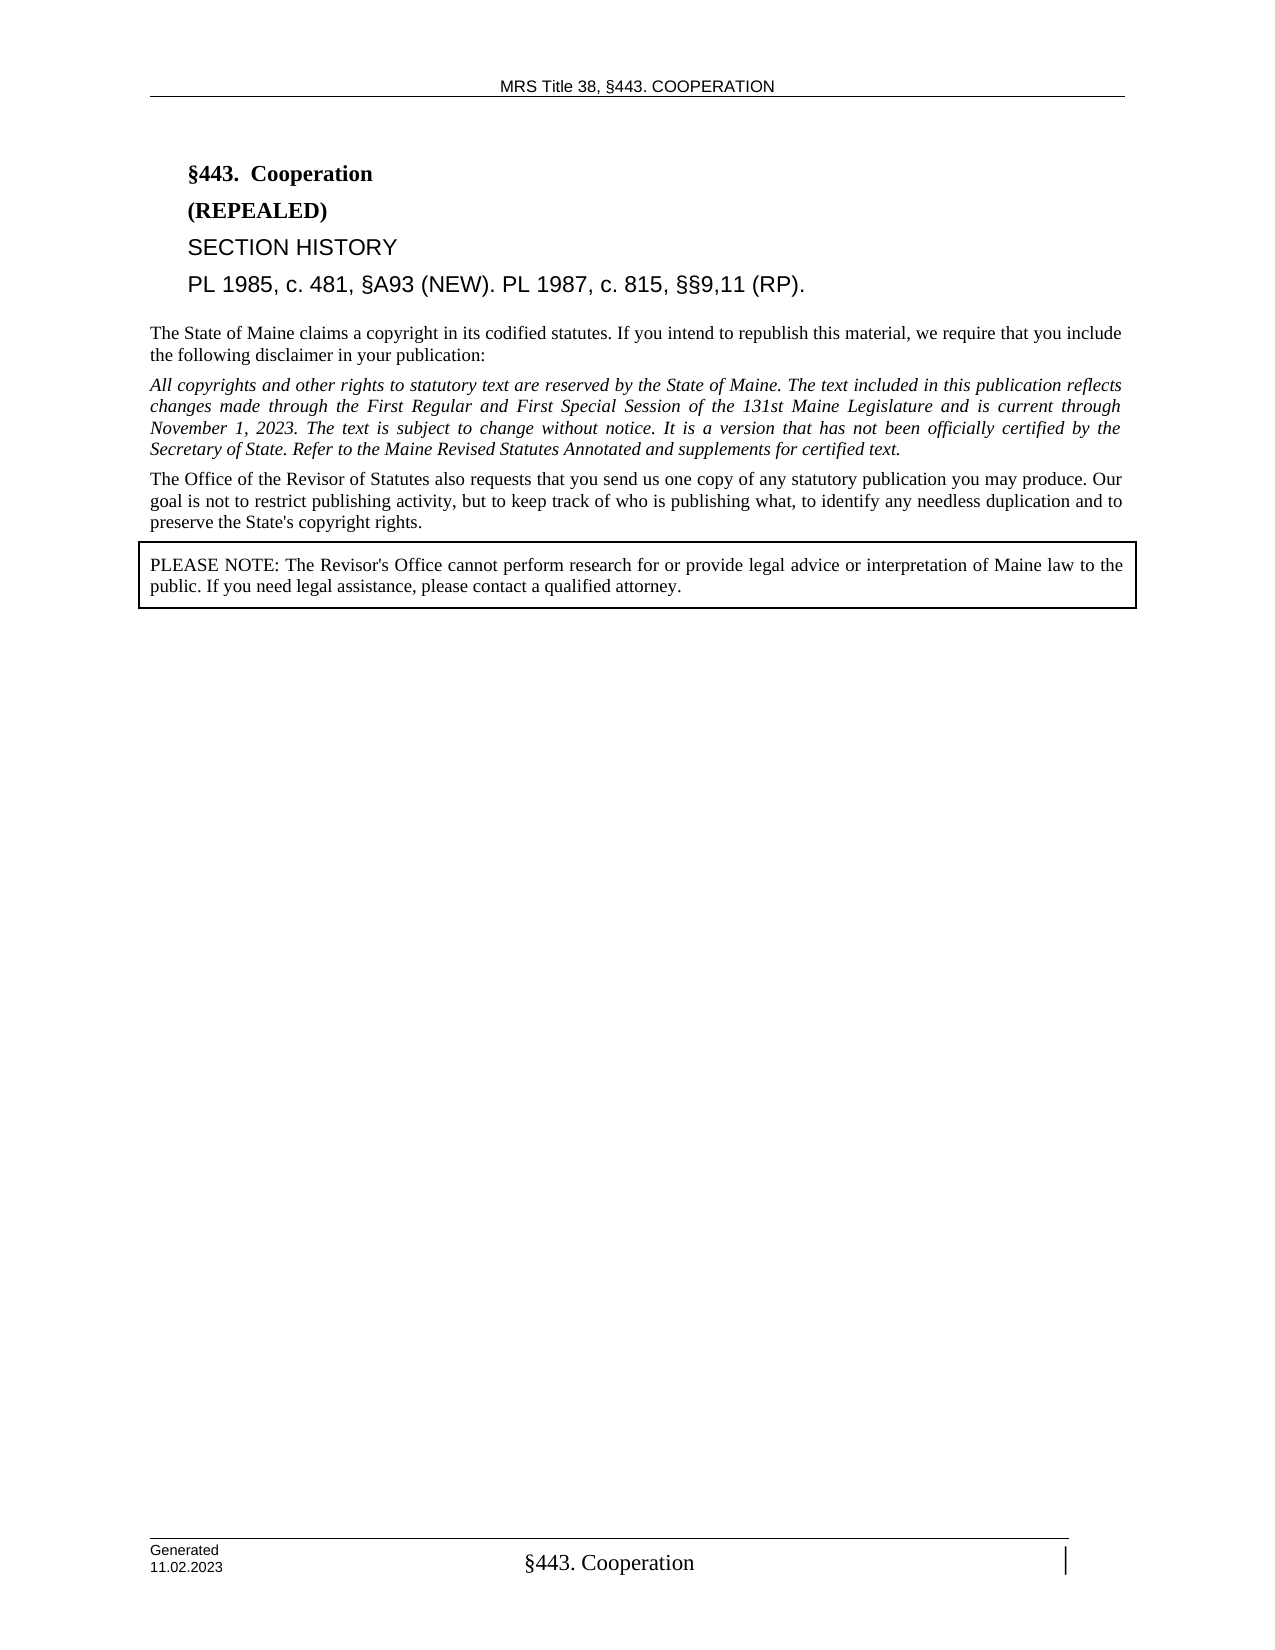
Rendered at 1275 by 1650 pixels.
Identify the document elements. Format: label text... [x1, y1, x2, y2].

text PL 1985, c. 481, §A93 (NEW). PL 1987, c. 815, §§9,11 (RP). [187, 271, 1125, 297]
text (REPEALED) [187, 197, 1125, 223]
text The State of Maine claims a copyright in its codified statutes. If you intend to republish this material, we require that you include the following disclaimer in your publication: [150, 322, 1125, 365]
text The Office of the Revisor of Statutes also requests that you send us one copy of any statutory publication you may produce. Our goal is not to restrict publishing activity, but to keep track of who is publishing what, to identify any needless duplication and to preserve the State's copyright rights. [150, 468, 1125, 533]
text PLEASE NOTE: The Revisor's Office cannot perform research for or provide legal advice or interpretation of Maine law to the public. If you need legal assistance, please contact a qualified attorney. [140, 543, 1135, 607]
text All copyrights and other rights to statutory text are reserved by the State of Maine. The text included in this publication reflects changes made through the First Regular and First Special Session of the 131st Maine Legislature and is current through November 1, 2023 . The text is subject to change without notice. It is a version that has not been officially certified by the Secretary of State. Refer to the Maine Revised Statutes Annotated and supplements for certified text. [150, 373, 1125, 460]
text SECTION HISTORY [187, 234, 1125, 260]
text §443. Cooperation [187, 160, 1125, 187]
